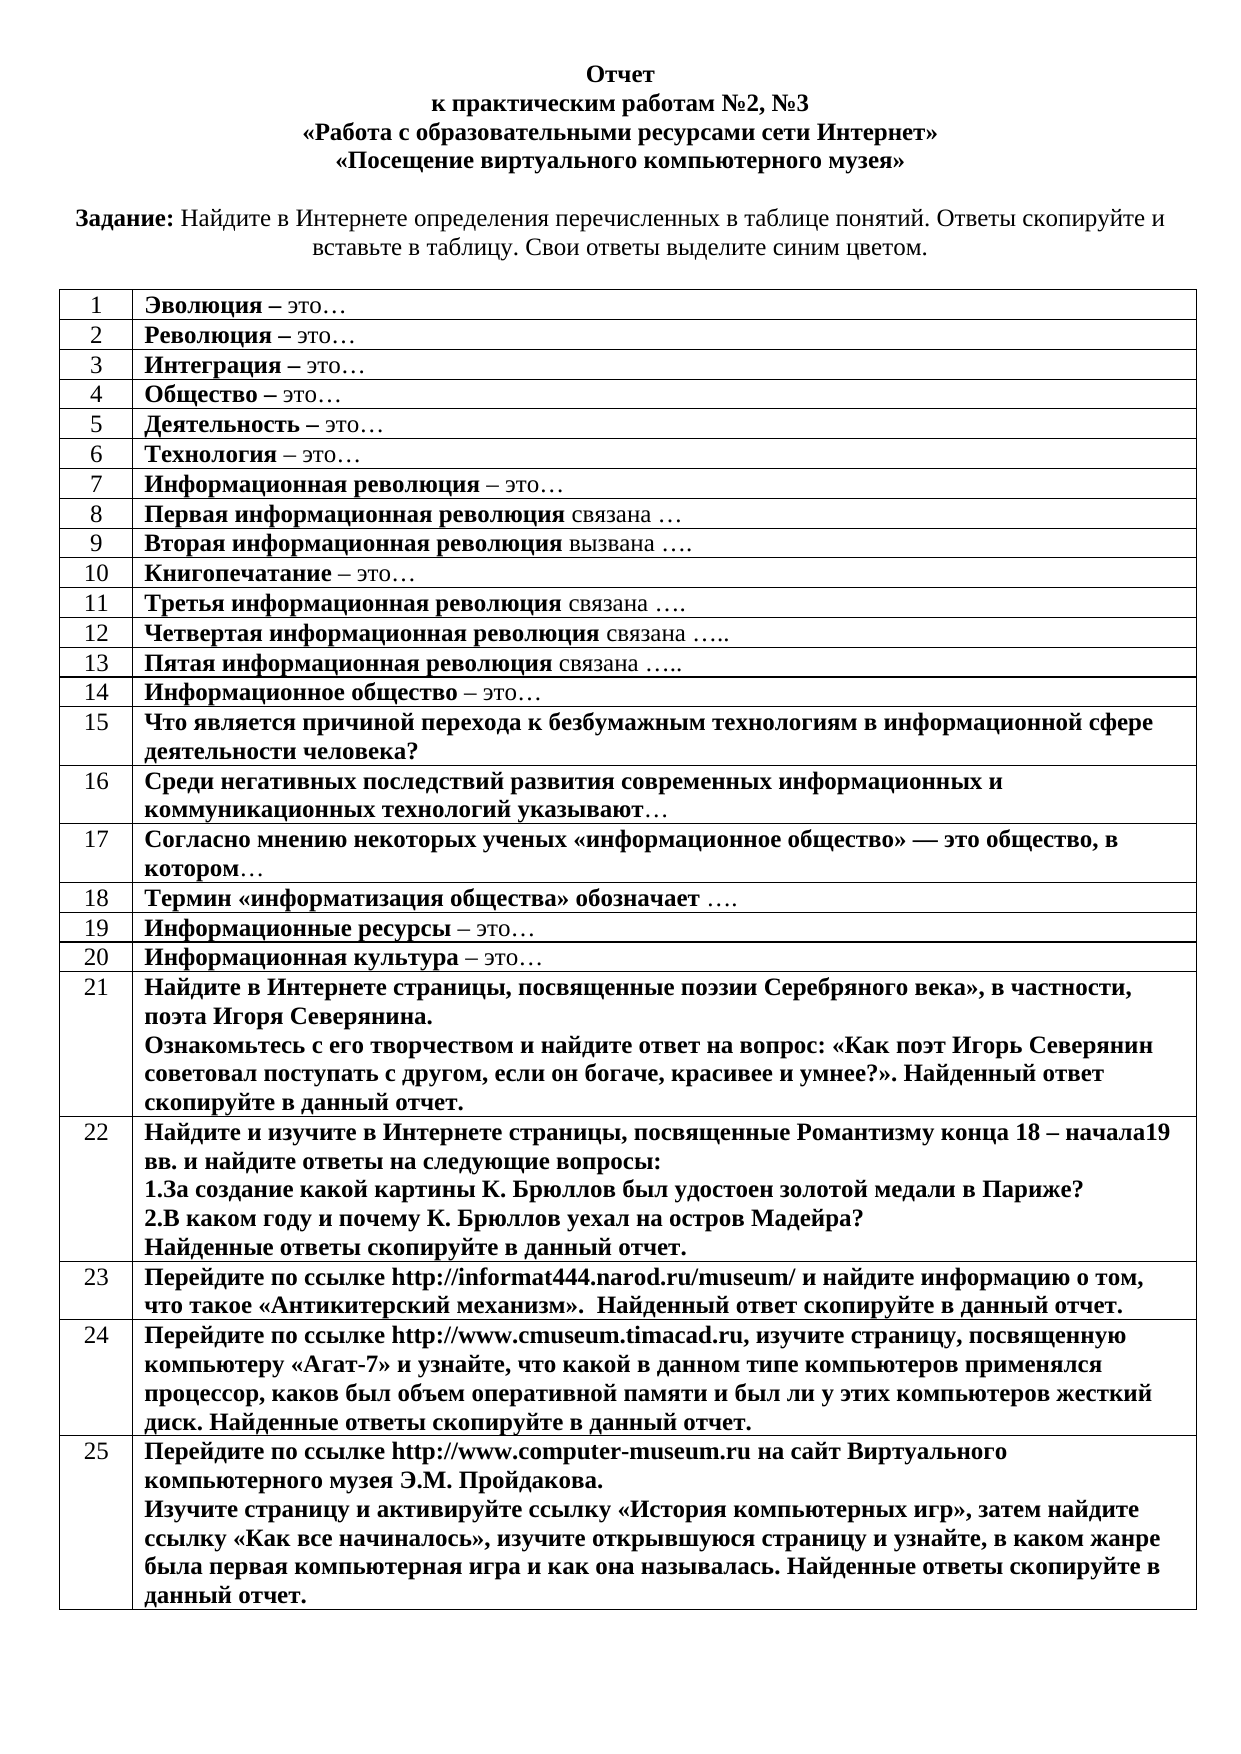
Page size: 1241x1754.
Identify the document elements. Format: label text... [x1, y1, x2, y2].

table_cell 16 [60, 766, 132, 823]
table_cell Что является причиной перехода к безбумажным технологиям в информационной сфере деятельности человека? [133, 707, 1196, 765]
table_cell Революция – это… [133, 320, 1196, 349]
table_cell Найдите в Интернете страницы, посвященные поэзии Серебряного века», в частности, поэта Игоря Северянина. Ознакомьтесь с его творчеством и найдите ответ на вопрос: «Как поэт Игорь Северянин советовал поступать с другом, если он богаче, красивее и умнее?». Найденный ответ скопируйте в данный отчет. [133, 972, 1196, 1116]
table_cell Найдите и изучите в Интернете страницы, посвященные Романтизму конца 18 – начала19 вв. и найдите ответы на следующие вопросы: 1.За создание какой картины К. Брюллов был удостоен золотой медали в Париже? 2.В каком году и почему К. Брюллов уехал на остров Мадейра? Найденные ответы скопируйте в данный отчет. [133, 1117, 1196, 1261]
table_cell Перейдите по ссылке http://www.cmuseum.timacad.ru, изучите страницу, посвященную компьютеру «Агат-7» и узнайте, что какой в данном типе компьютеров применялся процессор, каков был объем оперативной памяти и был ли у этих компьютеров жесткий диск. Найденные ответы скопируйте в данный отчет. [133, 1320, 1196, 1435]
table_cell Термин «информатизация общества» обозначает …. [133, 883, 1196, 912]
table_cell Среди негативных последствий развития современных информационных и коммуникационных технологий указывают… [133, 766, 1196, 823]
table_cell 3 [60, 350, 132, 378]
table_cell 17 [60, 824, 132, 882]
table_cell 5 [60, 409, 132, 438]
table_header 1 [60, 290, 132, 319]
table_cell 8 [60, 499, 132, 527]
text к практическим работам №2, №3 [59, 88, 1181, 117]
text Отчет [59, 59, 1181, 88]
table_cell 11 [60, 588, 132, 617]
table_cell 22 [60, 1117, 132, 1261]
table_cell 15 [60, 707, 132, 765]
table_cell Согласно мнению некоторых ученых «информационное общество» — это общество, в котором… [133, 824, 1196, 882]
table_cell 21 [60, 972, 132, 1116]
table_cell Информационная культура – это… [133, 943, 1196, 971]
table_cell Интеграция – это… [133, 350, 1196, 378]
table_cell 9 [60, 529, 132, 557]
table_cell 14 [60, 678, 132, 706]
table_cell Четвертая информационная революция связана ….. [133, 618, 1196, 647]
table_cell 18 [60, 883, 132, 912]
text «Работа с образовательными ресурсами сети Интернет» [59, 117, 1181, 145]
text «Посещение виртуального компьютерного музея» [59, 145, 1181, 174]
table_cell 24 [60, 1320, 132, 1435]
table_cell Перейдите по ссылке http://www.computer-museum.ru на сайт Виртуального компьютерного музея Э.М. Пройдакова. Изучите страницу и активируйте ссылку «История компьютерных игр», затем найдите ссылку «Как все начиналось», изучите открывшуюся страницу и узнайте, в каком жанре была первая компьютерная игра и как она называлась. Найденные ответы скопируйте в данный отчет. [133, 1436, 1196, 1609]
table_cell Первая информационная революция связана … [133, 499, 1196, 527]
table_cell Технология – это… [133, 439, 1196, 468]
table_cell Книгопечатание – это… [133, 558, 1196, 587]
table_cell Третья информационная революция связана …. [133, 588, 1196, 617]
text Задание: Найдите в Интернете определения перечисленных в таблице понятий. Ответы скопируйте и вставьте в таблицу. Свои ответы выделите синим цветом. [59, 203, 1181, 260]
table_cell Деятельность – это… [133, 409, 1196, 438]
table_cell Информационные ресурсы – это… [133, 913, 1196, 941]
table_cell Пятая информационная революция связана ….. [133, 648, 1196, 676]
table_cell 13 [60, 648, 132, 676]
table_cell Перейдите по ссылке http://informat444.narod.ru/museum/ и найдите информацию о том, что такое «Антикитерский механизм». Найденный ответ скопируйте в данный отчет. [133, 1262, 1196, 1319]
table_cell 25 [60, 1436, 132, 1609]
table_cell 7 [60, 469, 132, 498]
table_cell 12 [60, 618, 132, 647]
table_cell Информационное общество – это… [133, 678, 1196, 706]
table_cell Общество – это… [133, 380, 1196, 408]
table_header Эволюция – это… [133, 290, 1196, 319]
table_cell 20 [60, 943, 132, 971]
table_cell Информационная революция – это… [133, 469, 1196, 498]
table_cell 19 [60, 913, 132, 941]
table_cell Вторая информационная революция вызвана …. [133, 529, 1196, 557]
table_cell 23 [60, 1262, 132, 1319]
table_cell 10 [60, 558, 132, 587]
table_cell 6 [60, 439, 132, 468]
table_cell 2 [60, 320, 132, 349]
table_cell 4 [60, 380, 132, 408]
